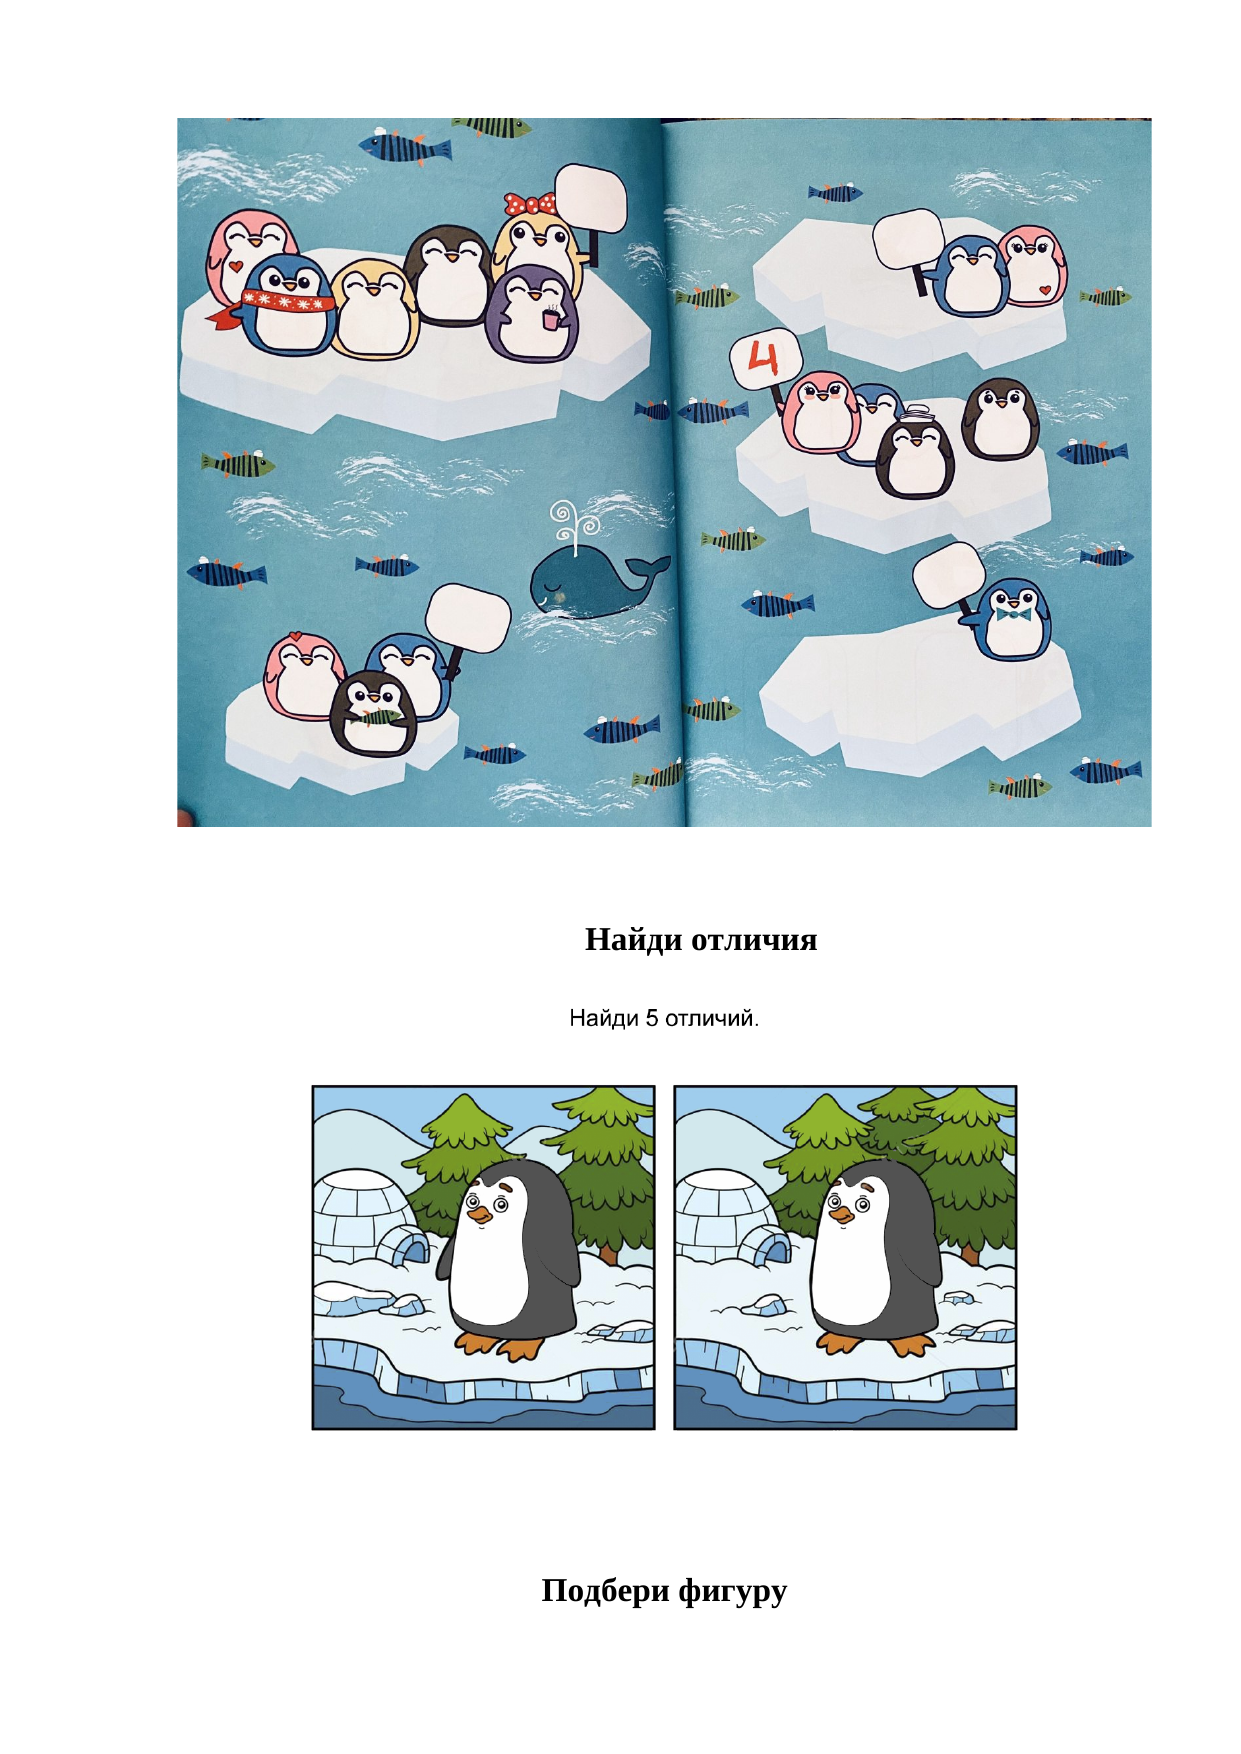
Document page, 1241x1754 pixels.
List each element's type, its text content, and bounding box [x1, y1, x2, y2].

picture [288, 990, 1041, 1477]
text Найди отличия [177, 919, 1152, 957]
text Подбери фигуру [177, 1570, 1152, 1608]
picture [177, 118, 1152, 827]
